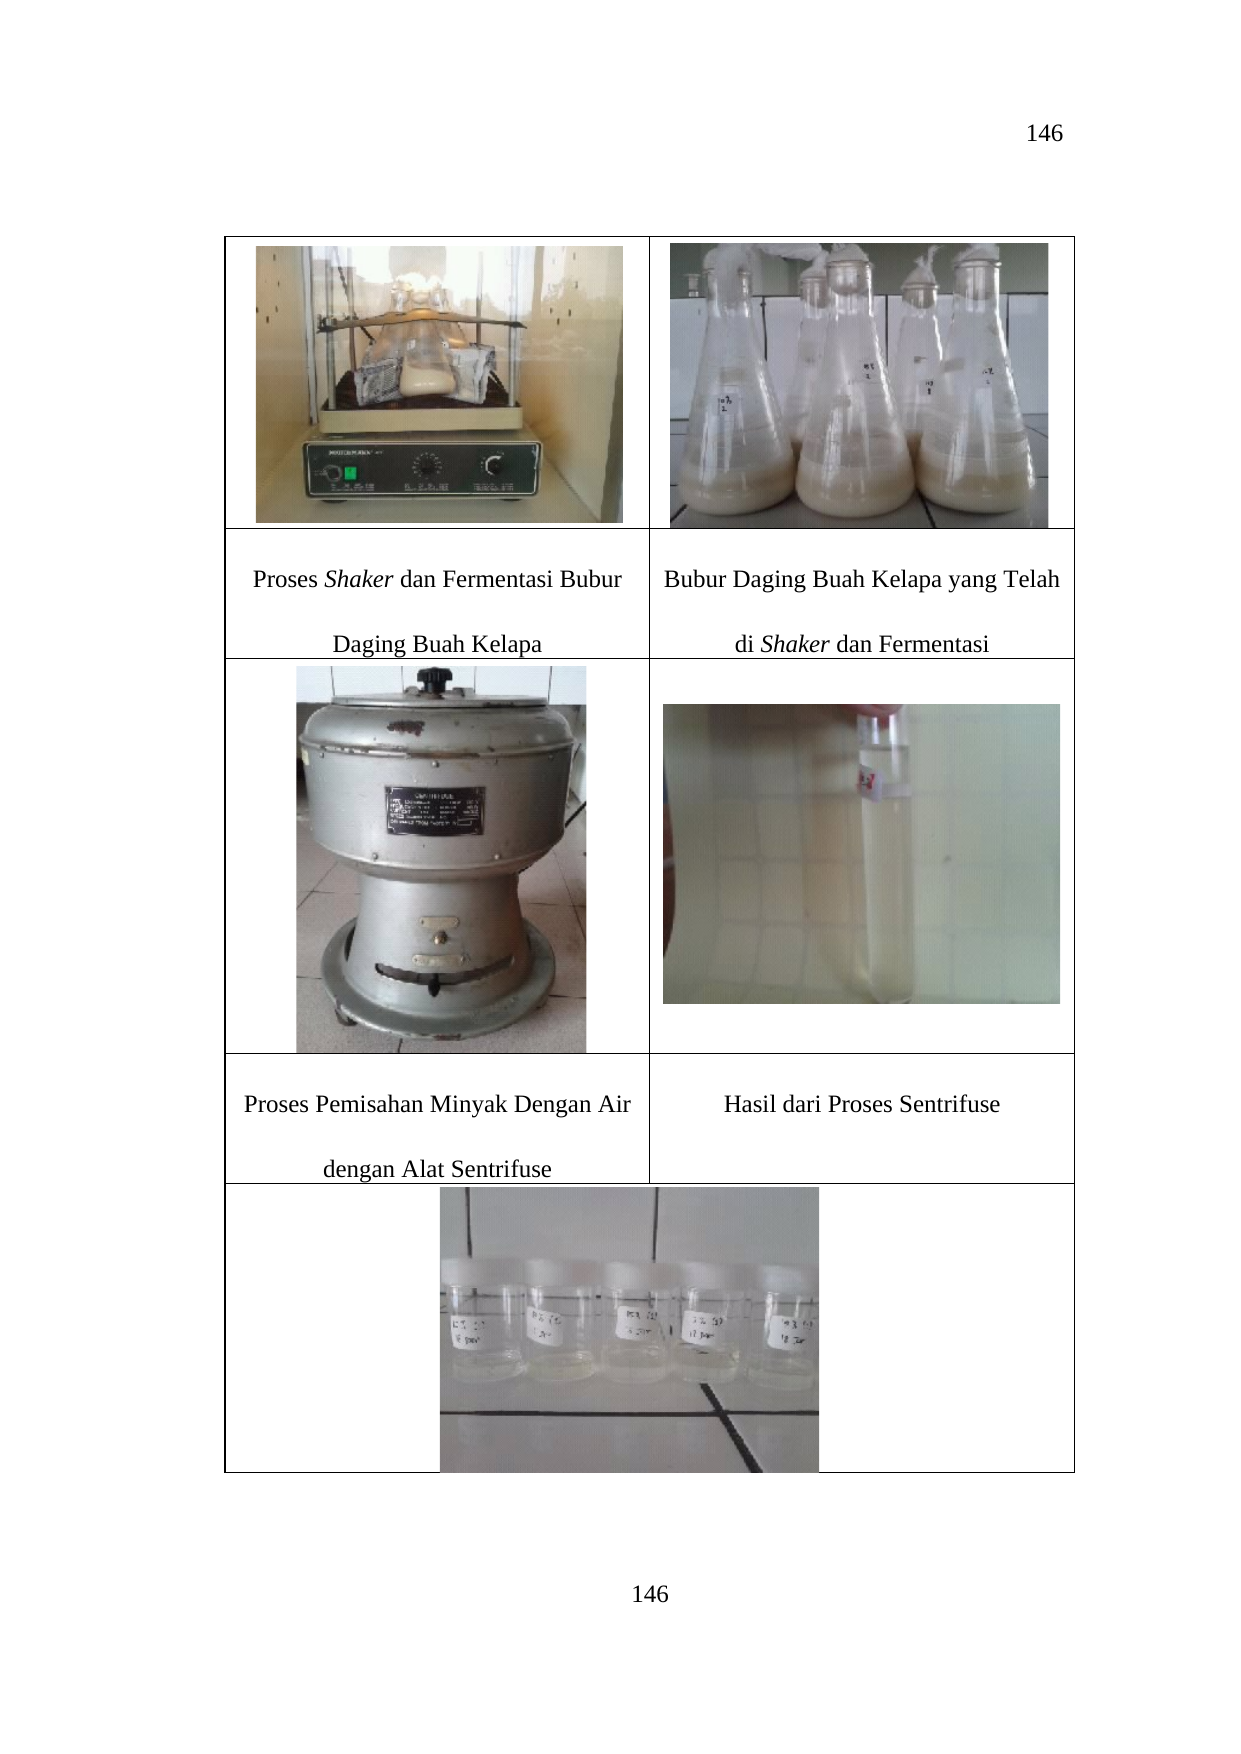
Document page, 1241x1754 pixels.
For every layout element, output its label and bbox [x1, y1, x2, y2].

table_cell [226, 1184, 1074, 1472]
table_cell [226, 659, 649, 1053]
picture [670, 243, 1049, 528]
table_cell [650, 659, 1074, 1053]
picture [255, 246, 623, 523]
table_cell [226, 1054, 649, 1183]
picture [296, 666, 587, 1053]
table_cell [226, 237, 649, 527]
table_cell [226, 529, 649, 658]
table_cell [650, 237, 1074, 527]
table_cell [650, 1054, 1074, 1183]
picture [439, 1187, 820, 1473]
picture [663, 704, 1060, 1004]
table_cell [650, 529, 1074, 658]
